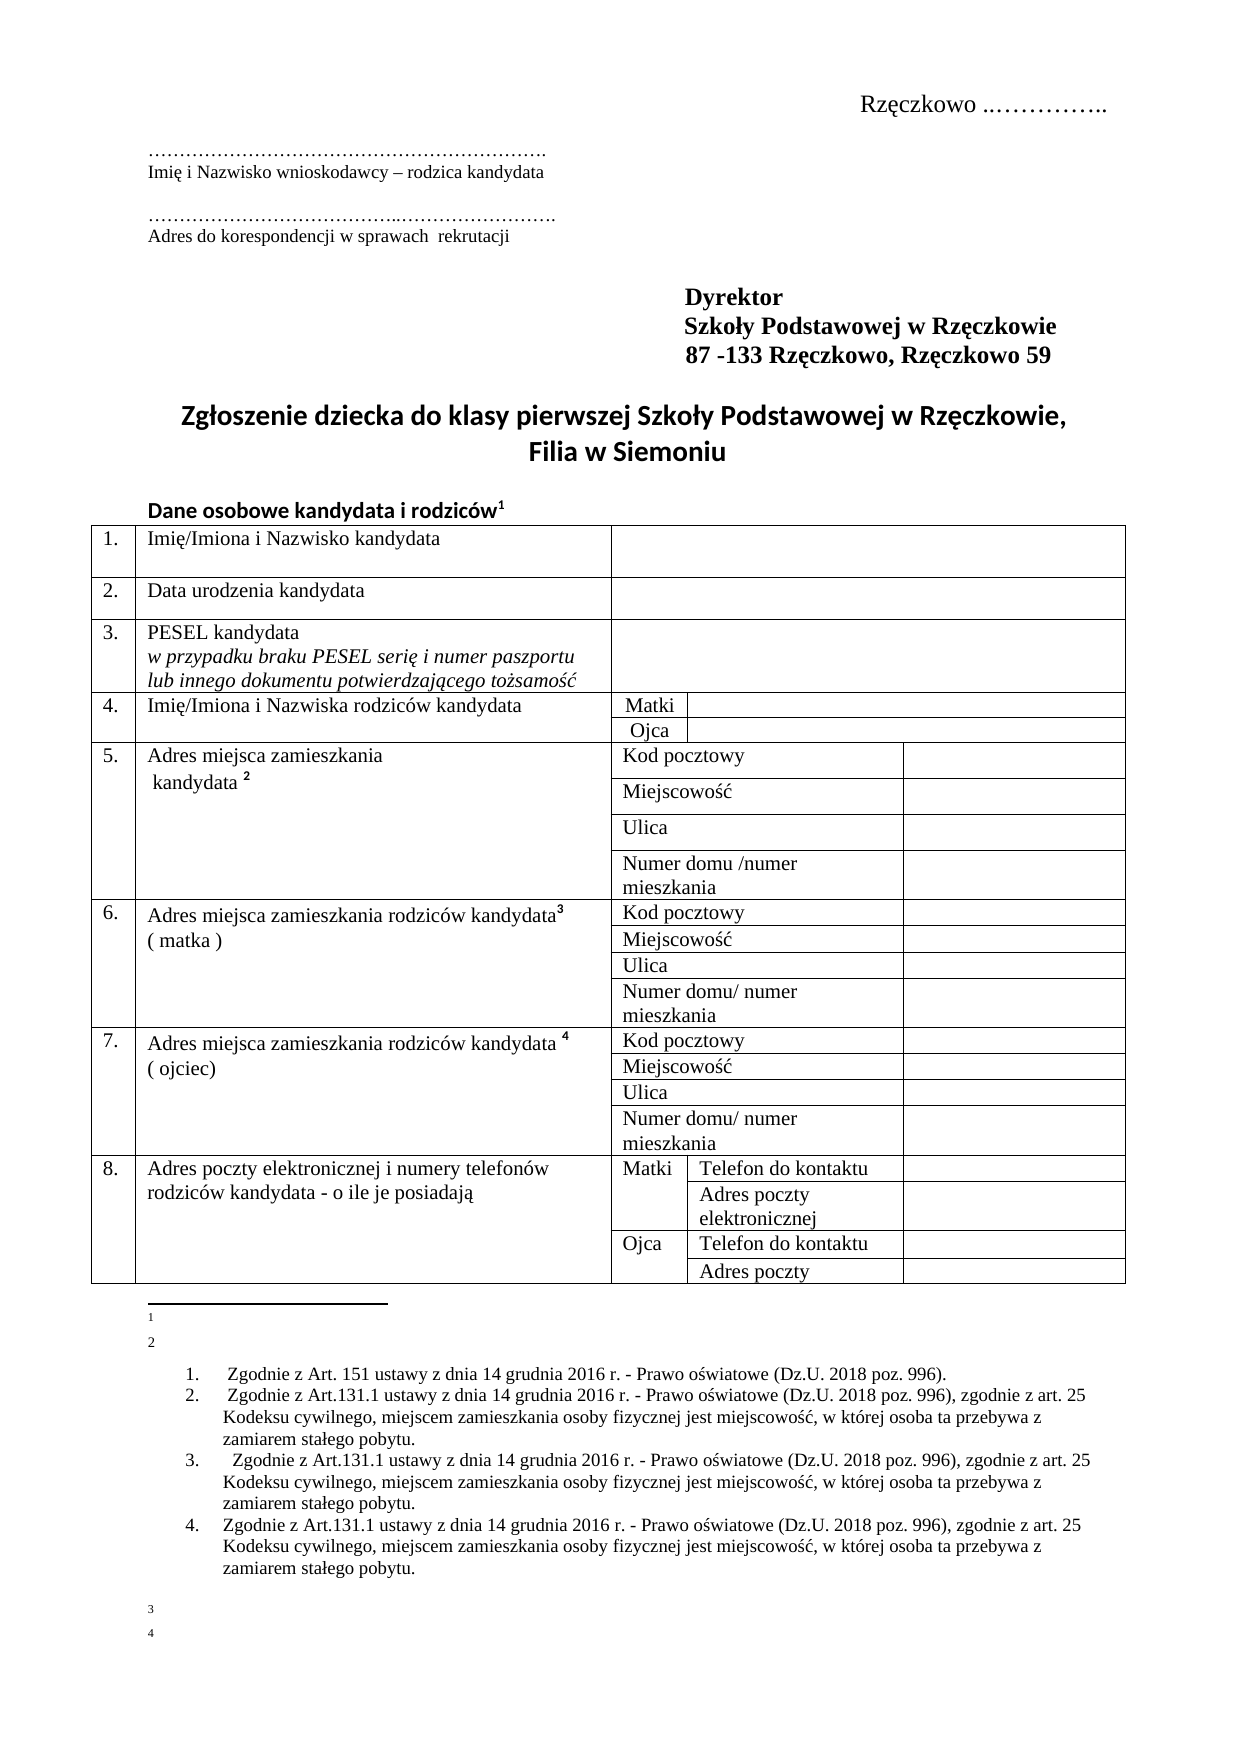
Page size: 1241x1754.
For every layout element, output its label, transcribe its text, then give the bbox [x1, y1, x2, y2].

table_cell Ulica [612, 1080, 903, 1105]
table_header [612, 526, 1125, 577]
table_cell Adres miejsca zamieszkania rodziców kandydata ( ojciec) [136, 1028, 611, 1154]
table_cell [904, 1259, 1125, 1283]
table_cell Matki [612, 693, 687, 717]
table_cell [612, 620, 1125, 692]
table_cell [904, 1080, 1125, 1105]
text …………………………………..……………………. [148, 204, 1107, 225]
table_cell Numer domu/ numer mieszkania [612, 1106, 903, 1154]
table_cell [904, 851, 1125, 899]
table_cell Adres miejsca zamieszkania rodziców kandydata ( matka ) [136, 900, 611, 1027]
table_cell [904, 743, 1125, 778]
table_cell Kod pocztowy [612, 900, 903, 925]
table_cell Telefon do kontaktu [688, 1156, 903, 1181]
table_cell PESEL kandydata w przypadku braku PESEL serię i numer paszportu lub innego dokumentu potwierdzającego tożsamość [136, 620, 611, 692]
table_cell 2. [92, 578, 135, 619]
table_cell [904, 779, 1125, 814]
table_cell [904, 953, 1125, 978]
table_cell Adres poczty elektronicznej [688, 1182, 903, 1230]
table_cell [904, 900, 1125, 925]
table_cell [688, 718, 1125, 742]
text 87 -133 Rzęczkowo, Rzęczkowo 59 [148, 340, 1107, 369]
text Szkoły Podstawowej w Rzęczkowie [148, 311, 1107, 340]
table_cell [904, 1182, 1125, 1230]
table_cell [688, 1259, 903, 1283]
table_cell Imię/Imiona i Nazwiska rodziców kandydata [136, 693, 611, 742]
table_cell 7. [92, 1028, 135, 1154]
text Dane osobowe kandydata i rodziców [148, 497, 1107, 525]
table_cell 4. [92, 693, 135, 742]
table_cell Ulica [612, 953, 903, 978]
table_cell Kod pocztowy [612, 1028, 903, 1053]
table_cell [688, 693, 1125, 717]
table_cell 3. [92, 620, 135, 692]
text Zgłoszenie dziecka do klasy pierwszej Szkoły Podstawowej w Rzęczkowie, Filia w Siemoniu [148, 397, 1107, 469]
table_header 1. [92, 526, 135, 577]
table_cell [904, 815, 1125, 850]
table_cell 6. [92, 900, 135, 1027]
table_cell 5. [92, 743, 135, 899]
table_cell Data urodzenia kandydata [136, 578, 611, 619]
table_cell Adres poczty elektronicznej i numery telefonów rodziców kandydata - o ile je posiadają [136, 1156, 611, 1283]
table_cell [904, 1054, 1125, 1079]
table_cell [904, 926, 1125, 952]
table_cell Numer domu /numer mieszkania [612, 851, 903, 899]
text ………………………………………………………. [148, 139, 1107, 161]
table_cell Kod pocztowy [612, 743, 903, 778]
table_cell Ojca [612, 718, 687, 742]
table_cell [612, 578, 1125, 619]
table_cell [904, 979, 1125, 1027]
table_cell Ulica [612, 815, 903, 850]
table_cell Ojca [612, 1231, 687, 1283]
text Dyrektor [148, 282, 1107, 311]
text Rzęczkowo ..………….. [148, 89, 1107, 117]
table_cell Miejscowość [612, 926, 903, 952]
text Imię i Nazwisko wnioskodawcy – rodzica kandydata [148, 161, 1107, 182]
table_cell Miejscowość [612, 779, 903, 814]
table_cell Adres miejsca zamieszkania kandydata [136, 743, 611, 899]
table_cell [904, 1106, 1125, 1154]
text Adres do korespondencji w sprawach rekrutacji [148, 225, 1107, 247]
table_cell Miejscowość [612, 1054, 903, 1079]
table_cell [904, 1156, 1125, 1181]
table_cell 8. [92, 1156, 135, 1283]
table_cell [904, 1231, 1125, 1258]
table_header Imię/Imiona i Nazwisko kandydata [136, 526, 611, 577]
table_cell Matki [612, 1156, 687, 1230]
table_cell Numer domu/ numer mieszkania [612, 979, 903, 1027]
table_cell [904, 1028, 1125, 1053]
table_cell Telefon do kontaktu [688, 1231, 903, 1258]
